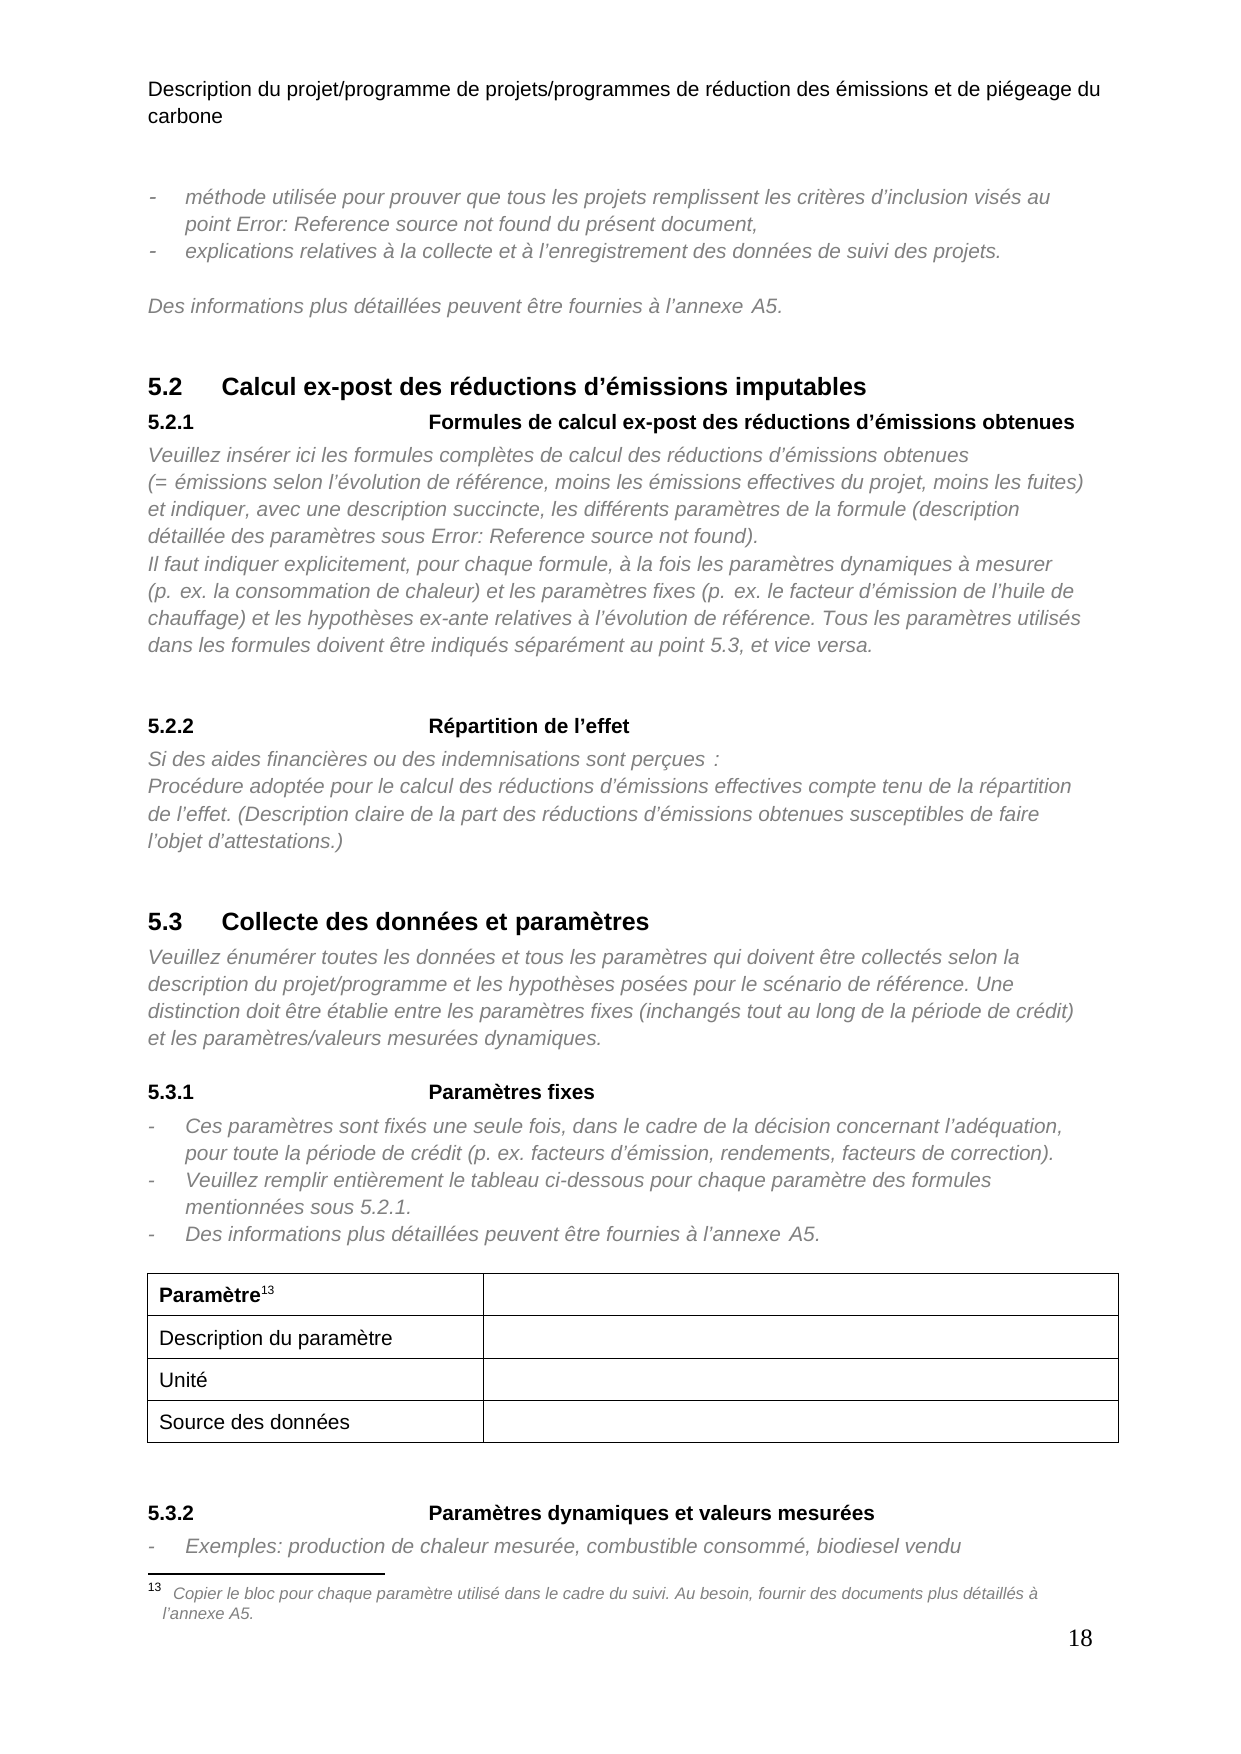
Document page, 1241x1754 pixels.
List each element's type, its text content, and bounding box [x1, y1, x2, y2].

list explications relatives à la collecte et à l’enregistrement des données de suivi des projets. [148, 236, 1093, 263]
list Veuillez remplir entièrement le tableau ci-dessous pour chaque paramètre des formules mentionnées sous 5.2.1. [148, 1164, 1093, 1219]
text Il faut indiquer explicitement, pour chaque formule, à la fois les paramètres dynamiques à mesurer (p. ex. la consommation de chaleur) et les paramètres fixes (p. ex. le facteur d’émission de l’huile de chauffage) et les hypothèses ex-ante relatives à l’évolution de référence. Tous les paramètres utilisés dans les formules doivent être indiqués séparément au point 5.3, et vice versa. [148, 548, 1093, 657]
table_header [484, 1274, 1118, 1315]
table_header Paramètre [148, 1274, 483, 1315]
table_cell [484, 1401, 1118, 1442]
table_cell Source des données [148, 1401, 483, 1442]
subtitle Paramètres fixes [148, 1077, 1093, 1104]
table_cell [484, 1316, 1118, 1357]
text Si des aides financières ou des indemnisations sont perçues : [148, 744, 1093, 771]
table_cell Unité [148, 1359, 483, 1400]
list Exemples: production de chaleur mesurée, combustible consommé, biodiesel vendu [148, 1531, 1093, 1558]
table_cell [484, 1359, 1118, 1400]
table_cell Description du paramètre [148, 1316, 483, 1357]
subtitle Collecte des données et paramètres [148, 907, 1093, 935]
subtitle Calcul ex-post des réductions d’émissions imputables [148, 372, 1093, 400]
subtitle Formules de calcul ex-post des réductions d’émissions obtenues [148, 407, 1093, 434]
subtitle Paramètres dynamiques et valeurs mesurées [148, 1497, 1093, 1524]
subtitle Répartition de l’effet [148, 711, 1093, 738]
list Des informations plus détaillées peuvent être fournies à l’annexe A5. [148, 1219, 1093, 1246]
list Des informations plus détaillées peuvent être fournies à l’annexe A5. [148, 290, 1093, 317]
list Ces paramètres sont fixés une seule fois, dans le cadre de la décision concernant l’adéquation, pour toute la période de crédit (p. ex. facteurs d’émission, rendements, facteurs de correction). [148, 1110, 1093, 1164]
text Procédure adoptée pour le calcul des réductions d’émissions effectives compte tenu de la répartition de l’effet. (Description claire de la part des réductions d’émissions obtenues susceptibles de faire l’objet d’attestations.) [148, 771, 1093, 852]
text Veuillez énumérer toutes les données et tous les paramètres qui doivent être collectés selon la description du projet/programme et les hypothèses posées pour le scénario de référence. Une distinction doit être établie entre les paramètres fixes (inchangés tout au long de la période de crédit) et les paramètres/valeurs mesurées dynamiques. [148, 942, 1093, 1050]
